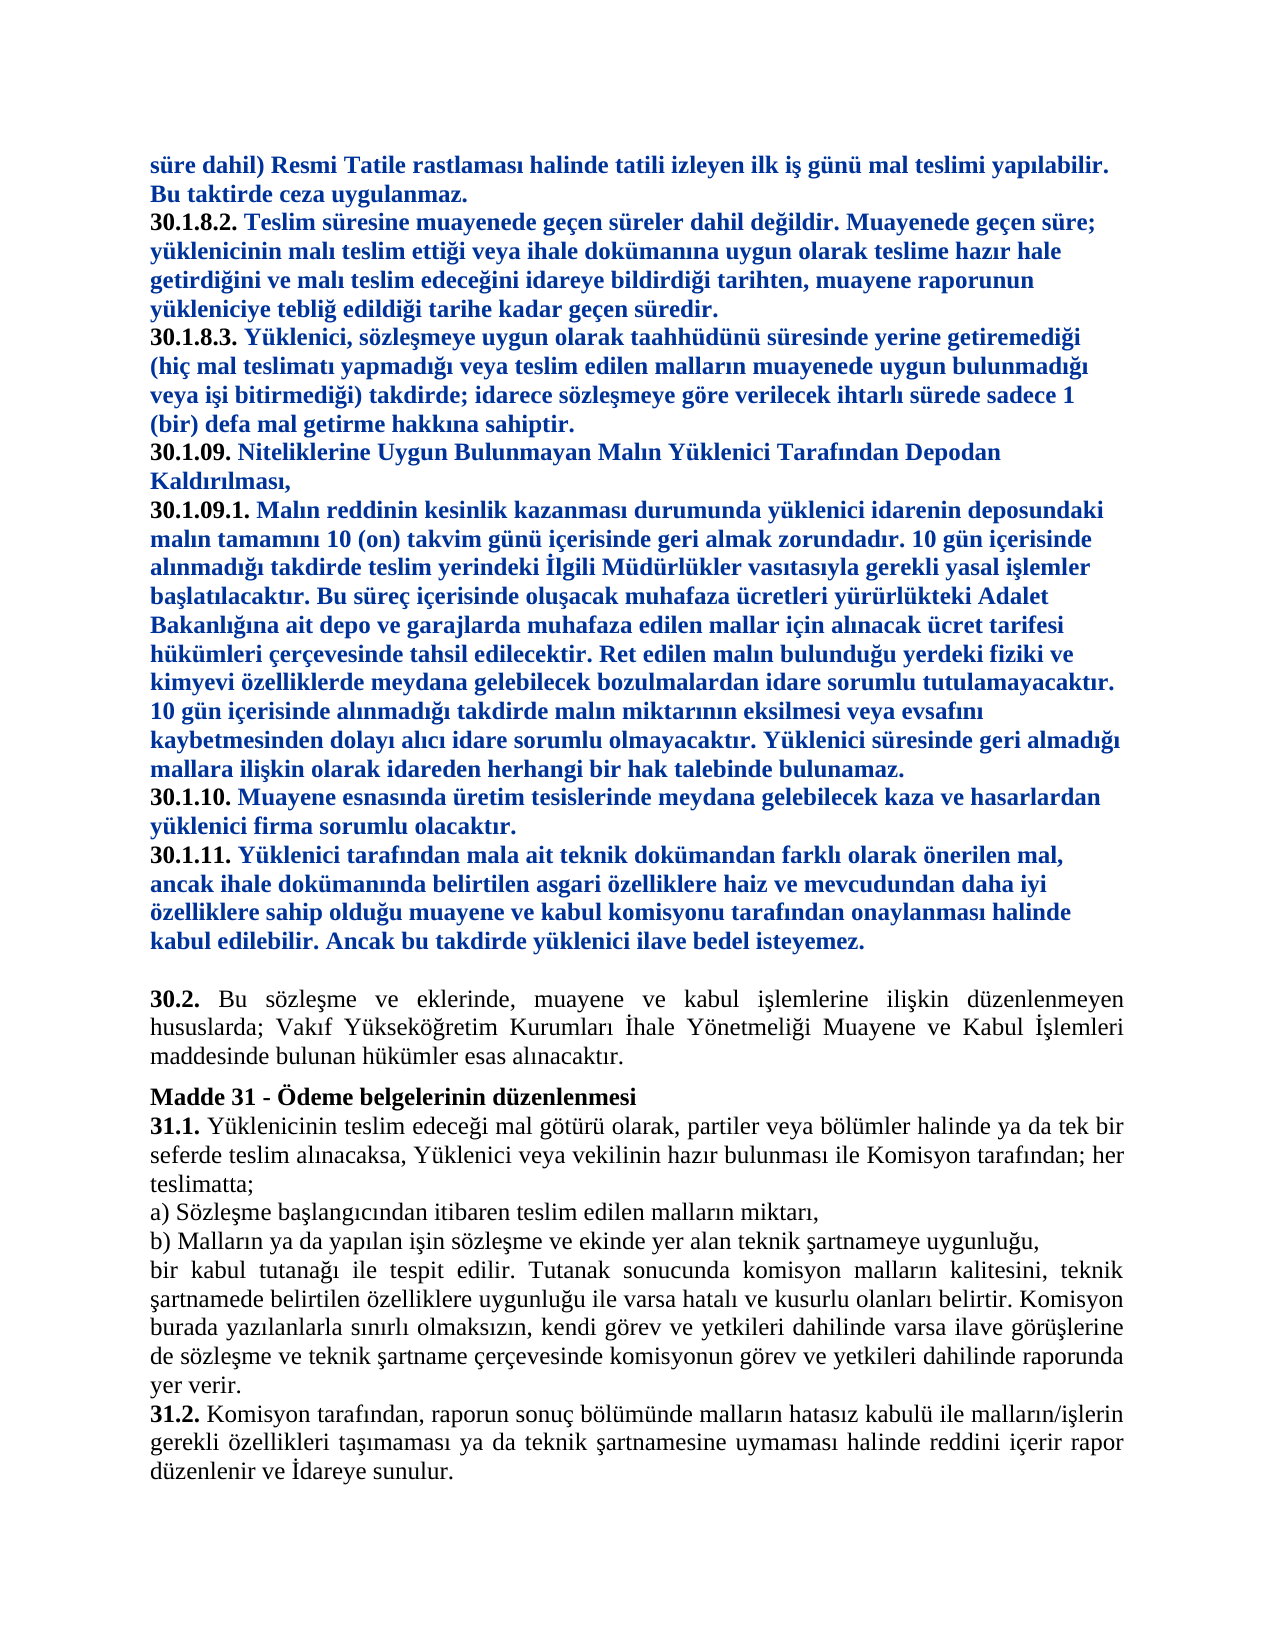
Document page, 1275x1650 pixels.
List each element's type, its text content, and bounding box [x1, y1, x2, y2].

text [150, 150, 1125, 955]
text 30.2. Bu sözleşme ve eklerinde, muayene ve kabul işlemlerine ilişkin düzenlenmeyen hususlarda; Vakıf Yükseköğretim Kurumları İhale Yönetmeliği Muayene ve Kabul İşlemleri maddesinde bulunan hükümler esas alınacaktır. [150, 984, 1125, 1070]
text Madde 31 - Ödeme belgelerinin düzenlenmesi [150, 1082, 1125, 1111]
text a) Sözleşme başlangıcından itibaren teslim edilen malların miktarı, [150, 1197, 1125, 1226]
text b) Malların ya da yapılan işin sözleşme ve ekinde yer alan teknik şartnameye uygunluğu, [150, 1226, 1125, 1255]
text 31.1. Yüklenicinin teslim edeceği mal götürü olarak, partiler veya bölümler halinde ya da tek bir seferde teslim alınacaksa, Yüklenici veya vekilinin hazır bulunması ile Komisyon tarafından; her teslimatta; [150, 1111, 1125, 1197]
text 31.2. Komisyon tarafından, raporun sonuç bölümünde malların hatasız kabulü ile malların/işlerin gerekli özellikleri taşımaması ya da teknik şartnamesine uymaması halinde reddini içerir rapor düzenlenir ve İdareye sunulur. [150, 1399, 1125, 1485]
text bir kabul tutanağı ile tespit edilir. Tutanak sonucunda komisyon malların kalitesini, teknik şartnamede belirtilen özelliklere uygunluğu ile varsa hatalı ve kusurlu olanları belirtir. Komisyon burada yazılanlarla sınırlı olmaksızın, kendi görev ve yetkileri dahilinde varsa ilave görüşlerine de sözleşme ve teknik şartname çerçevesinde komisyonun görev ve yetkileri dahilinde raporunda yer verir. [150, 1255, 1125, 1399]
